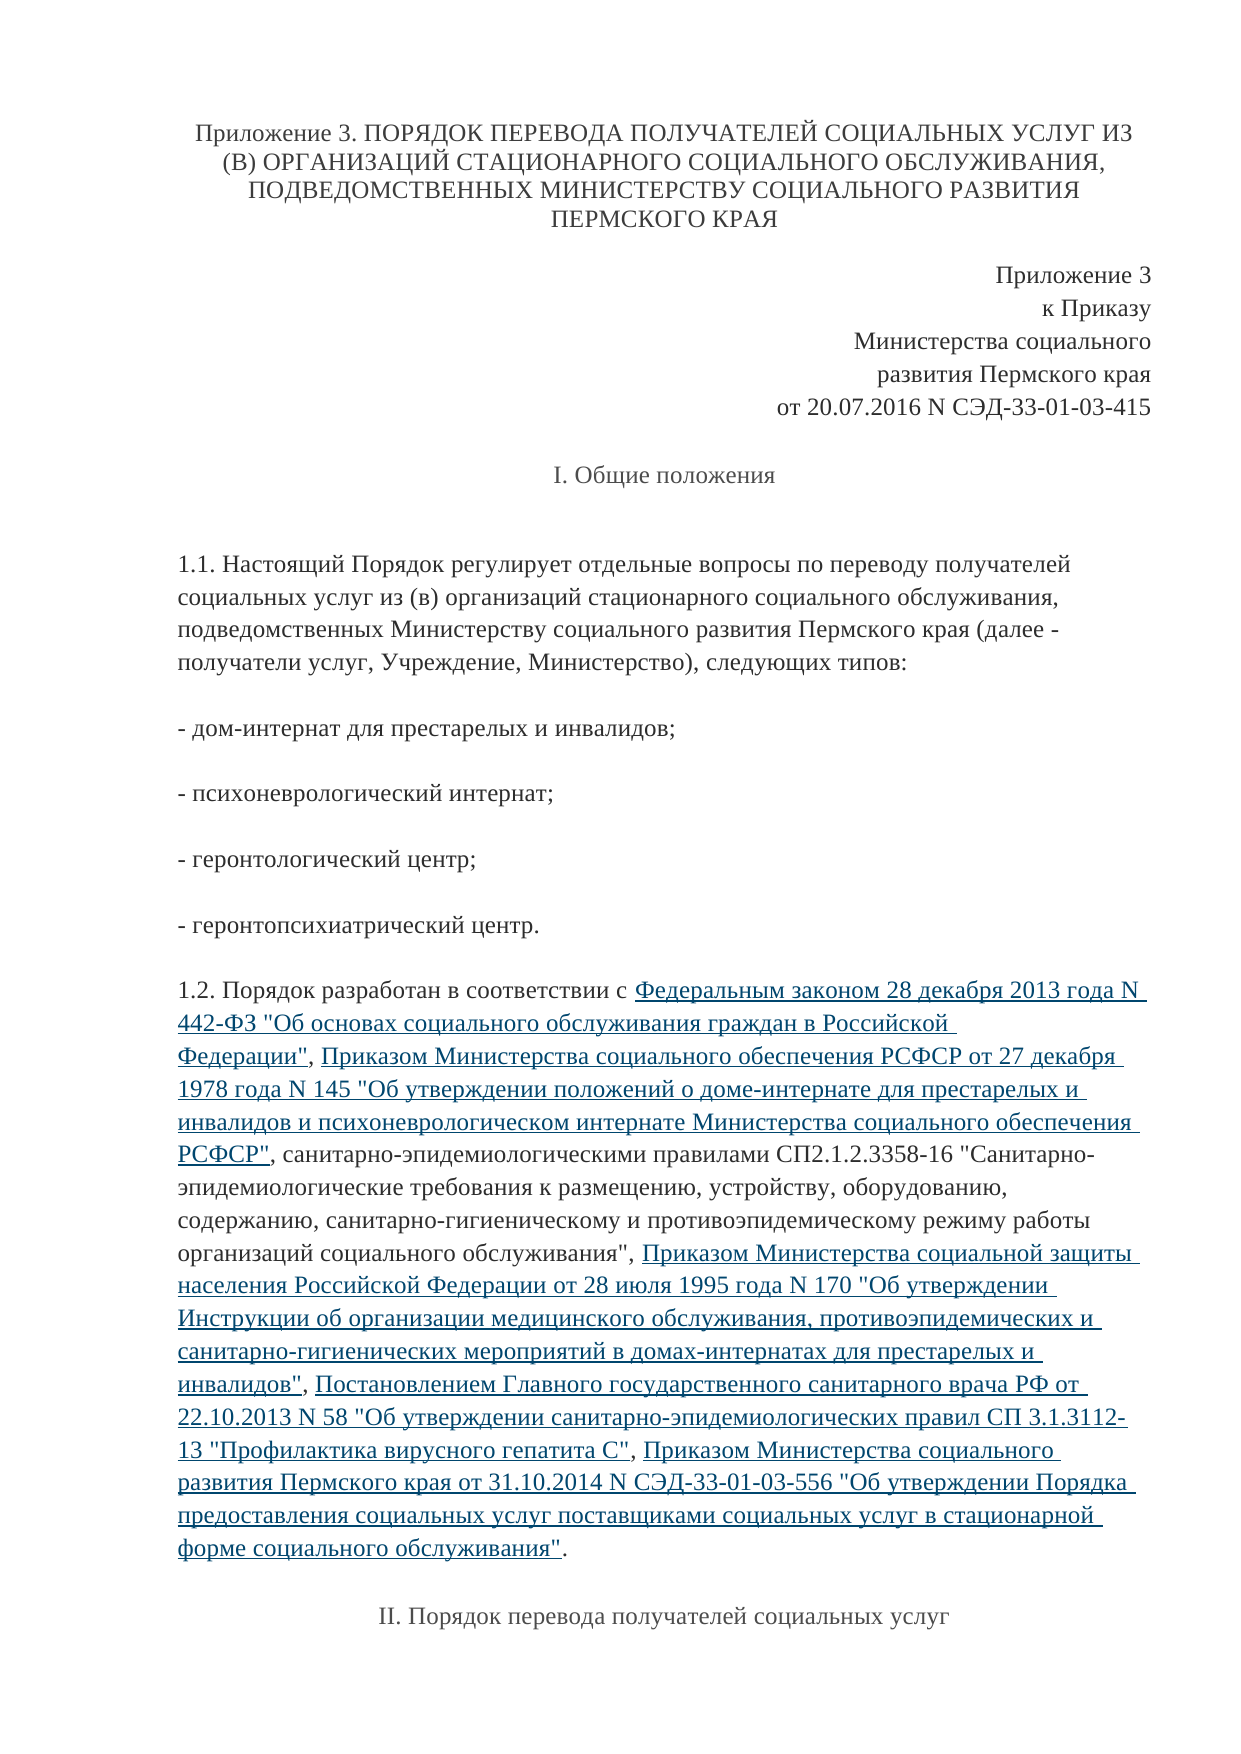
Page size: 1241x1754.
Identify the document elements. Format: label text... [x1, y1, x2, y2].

text Приложение 3. ПОРЯДОК ПЕРЕВОДА ПОЛУЧАТЕЛЕЙ СОЦИАЛЬНЫХ УСЛУГ ИЗ (В) ОРГАНИЗАЦИЙ СТАЦИОНАРНОГО СОЦИАЛЬНОГО ОБСЛУЖИВАНИЯ, ПОДВЕДОМСТВЕННЫХ МИНИСТЕРСТВУ СОЦИАЛЬНОГО РАЗВИТИЯ ПЕРМСКОГО КРАЯ [177, 118, 1152, 233]
text Приложение 3 к Приказу Министерства социального развития Пермского края от 20.07.2016 N СЭД-33-01-03-415 [177, 257, 1152, 421]
text 1.1. Настоящий Порядок регулирует отдельные вопросы по переводу получателей социальных услуг из (в) организаций стационарного социального обслуживания, подведомственных Министерству социального развития Пермского края (далее - получатели услуг, Учреждение, Министерство), следующих типов: - дом-интернат для престарелых и инвалидов; - психоневрологический интернат; - геронтологический центр; - геронтопсихиатрический центр. 1.2. Порядок разработан в соответствии с Федеральным законом 28 декабря 2013 года N 442-ФЗ "Об основах социального обслуживания граждан в Российской Федерации", Приказом Министерства социального обеспечения РСФСР от 27 декабря 1978 года N 145 "Об утверждении положений о доме-интернате для престарелых и инвалидов и психоневрологическом интернате Министерства социального обеспечения РСФСР", санитарно-эпидемиологическими правилами СП2.1.2.3358-16 "Санитарно-эпидемиологические требования к размещению, устройству, оборудованию, содержанию, санитарно-гигиеническому и противоэпидемическому режиму работы организаций социального обслуживания", Приказом Министерства социальной защиты населения Российской Федерации от 28 июля 1995 года N 170 "Об утверждении Инструкции об организации медицинского обслуживания, противоэпидемических и санитарно-гигиенических мероприятий в домах-интернатах для престарелых и инвалидов", Постановлением Главного государственного санитарного врача РФ от 22.10.2013 N 58 "Об утверждении санитарно-эпидемиологических правил СП 3.1.3112-13 "Профилактика вирусного гепатита C", Приказом Министерства социального развития Пермского края от 31.10.2014 N СЭД-33-01-03-556 "Об утверждении Порядка предоставления социальных услуг поставщиками социальных услуг в стационарной форме социального обслуживания". [177, 512, 1152, 1562]
text II. Порядок перевода получателей социальных услуг [177, 1601, 1152, 1630]
text I. Общие положения [177, 460, 1152, 488]
